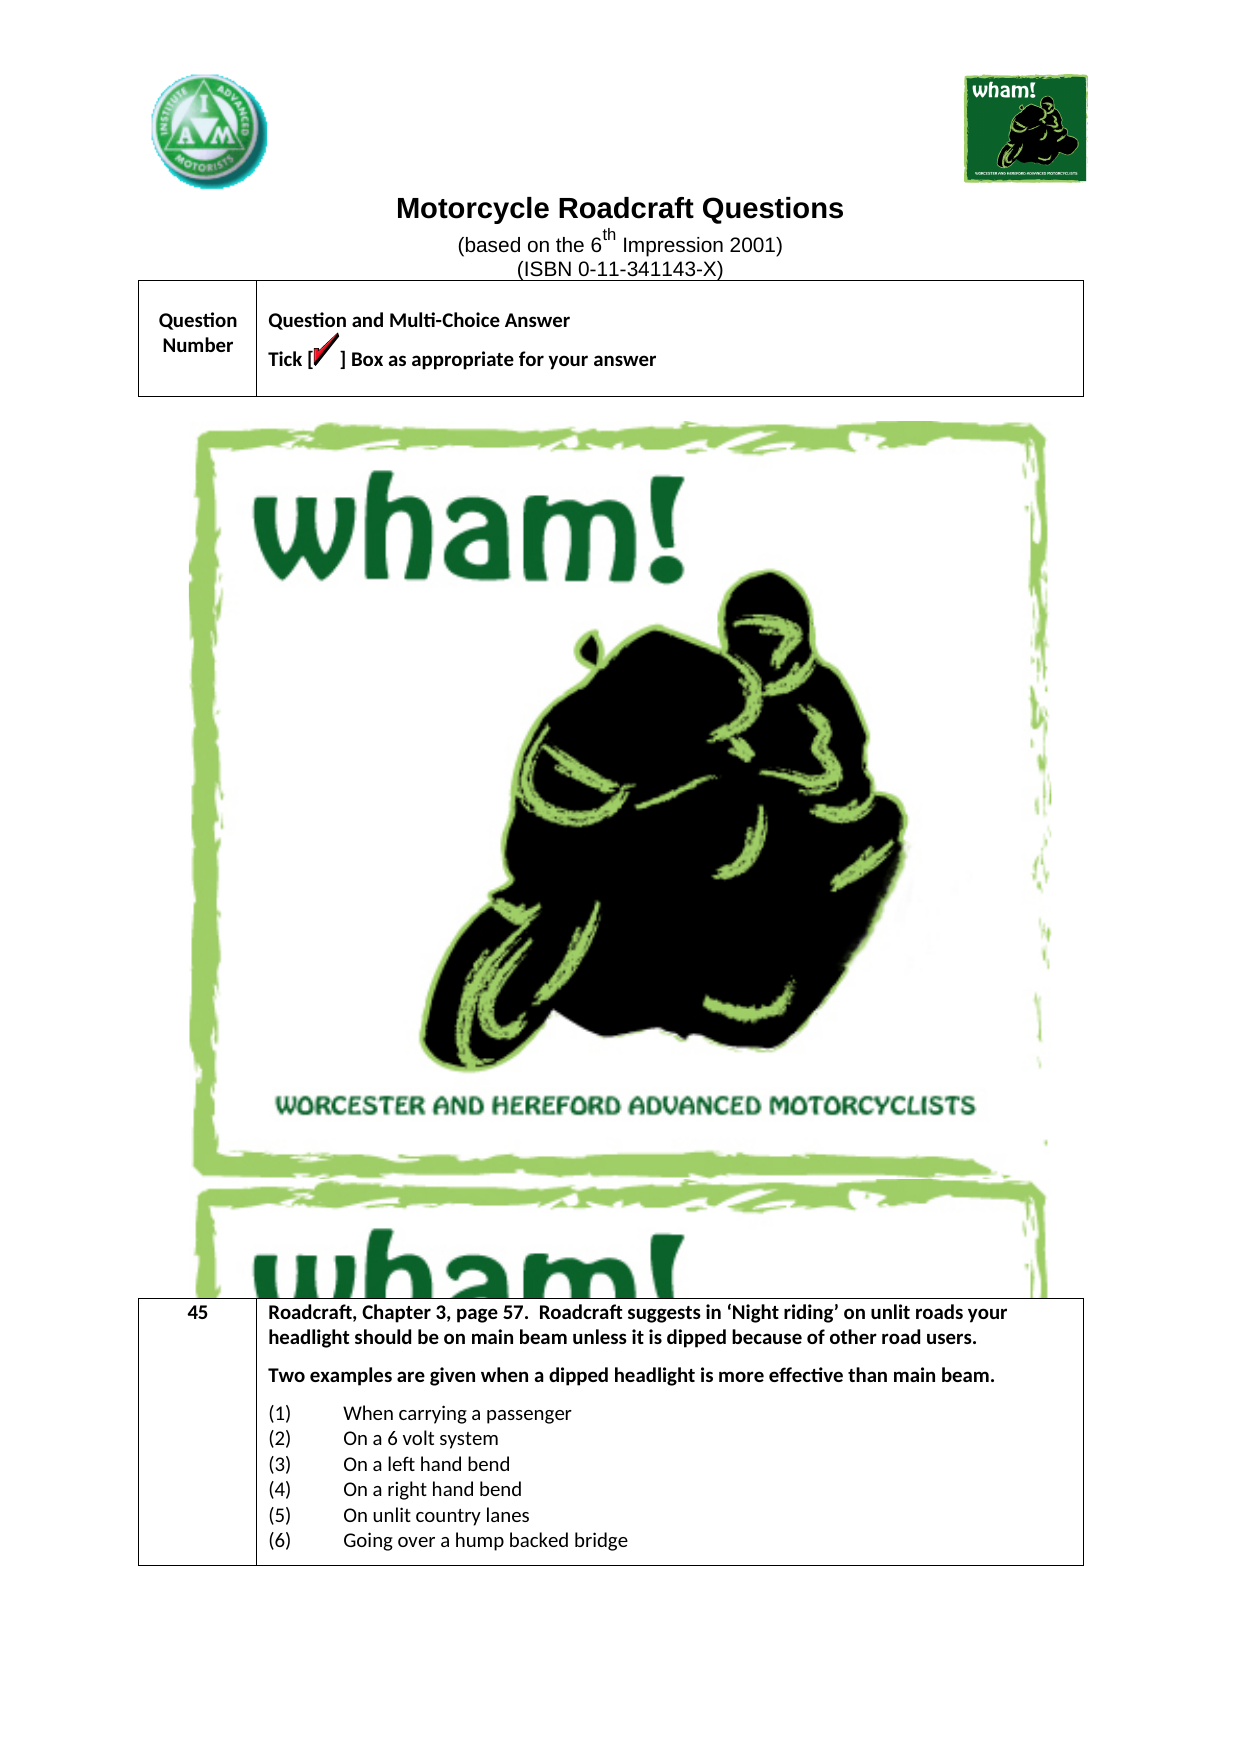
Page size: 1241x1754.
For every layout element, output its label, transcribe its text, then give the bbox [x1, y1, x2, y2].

picture [963, 74, 1088, 183]
table_header Roadcraft, Chapter 3, page 57. Roadcraft suggests in ‘Night riding’ on unlit roads your headlight should be on main beam unless it is dipped because of other road users. Two examples are given when a dipped headlight is more effective than main beam. (1) When carrying a passenger (2) On a 6 volt system (3) On a left hand bend (4) On a right hand bend (5) On unlit country lanes (6) Going over a hump backed bridge Are they:- [ ] (a) 1 - 2 [ ] (b) 3 - 5 [ ] (c) 3 - 6 [ ] (d) 4 - 5 [257, 1299, 1083, 1565]
table_header 45 [139, 1299, 256, 1565]
picture [150, 73, 268, 191]
picture [188, 421, 1052, 1298]
